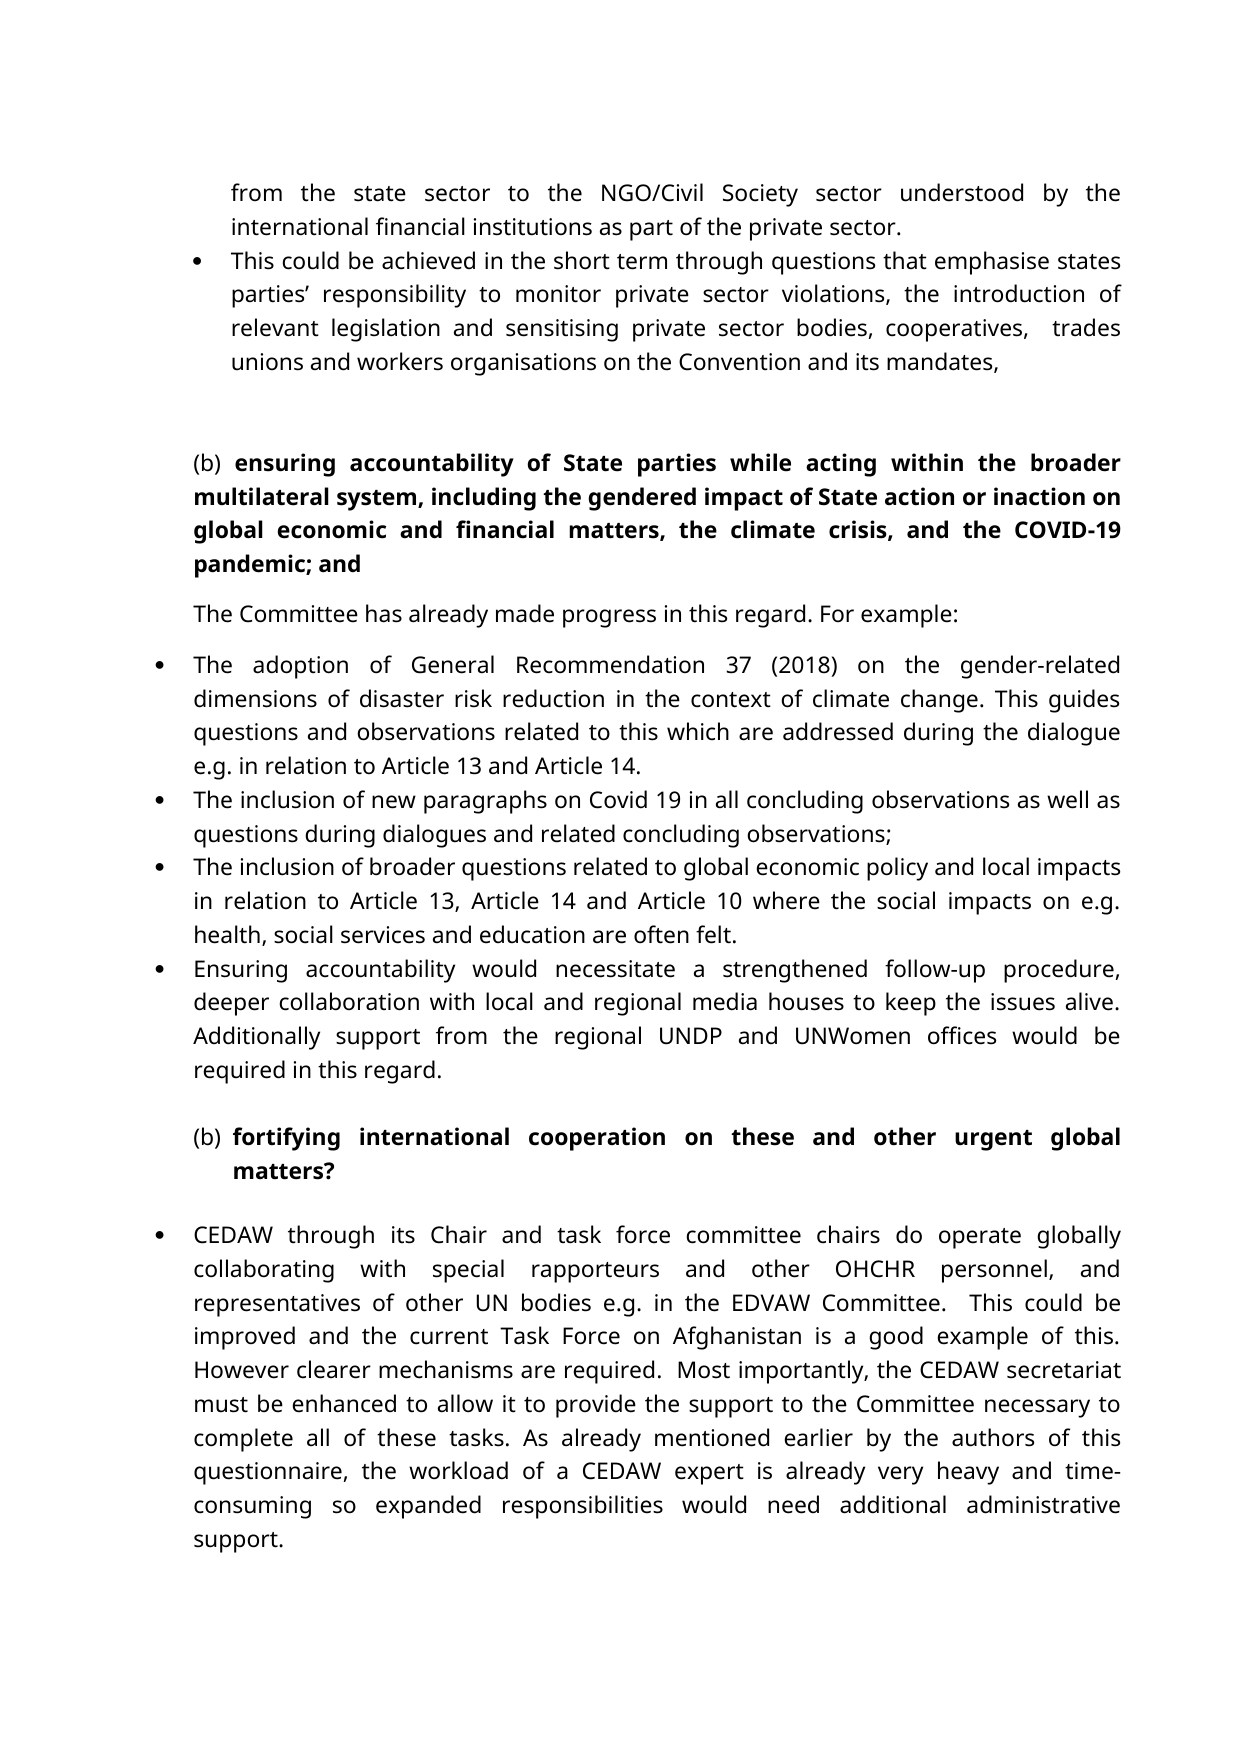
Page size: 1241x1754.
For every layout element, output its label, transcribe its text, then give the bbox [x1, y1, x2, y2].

list The inclusion of broader questions related to global economic policy and local impacts in relation to Article 13, Article 14 and Article 10 where the social impacts on e.g. health, social services and education are often felt. [156, 851, 1122, 950]
text The Committee has already made progress in this regard. For example: [193, 598, 1122, 630]
list Ensuring accountability would necessitate a strengthened follow-up procedure, deeper collaboration with local and regional media houses to keep the issues alive. Additionally support from the regional UNDP and UNWomen offices would be required in this regard. [156, 953, 1122, 1085]
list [193, 177, 1122, 242]
list This could be achieved in the short term through questions that emphasise states parties’ responsibility to monitor private sector violations, the introduction of relevant legislation and sensitising private sector bodies, cooperatives, trades unions and workers organisations on the Convention and its mandates, [193, 245, 1122, 377]
text (b) ensuring accountability of State parties while acting within the broader multilateral system, including the gendered impact of State action or inaction on global economic and financial matters, the climate crisis, and the COVID-19 pandemic; and [193, 447, 1122, 579]
list The inclusion of new paragraphs on Covid 19 in all concluding observations as well as questions during dialogues and related concluding observations; [156, 784, 1122, 849]
list CEDAW through its Chair and task force committee chairs do operate globally collaborating with special rapporteurs and other OHCHR personnel, and representatives of other UN bodies e.g. in the EDVAW Committee. This could be improved and the current Task Force on Afghanistan is a good example of this. However clearer mechanisms are required. Most importantly, the CEDAW secretariat must be enhanced to allow it to provide the support to the Committee necessary to complete all of these tasks. As already mentioned earlier by the authors of this questionnaire, the workload of a CEDAW expert is already very heavy and time-consuming so expanded responsibilities would need additional administrative support. [156, 1219, 1122, 1554]
list fortifying international cooperation on these and other urgent global matters? [193, 1121, 1122, 1186]
list The adoption of General Recommendation 37 (2018) on the gender-related dimensions of disaster risk reduction in the context of climate change. This guides questions and observations related to this which are addressed during the dialogue e.g. in relation to Article 13 and Article 14. [156, 649, 1122, 781]
